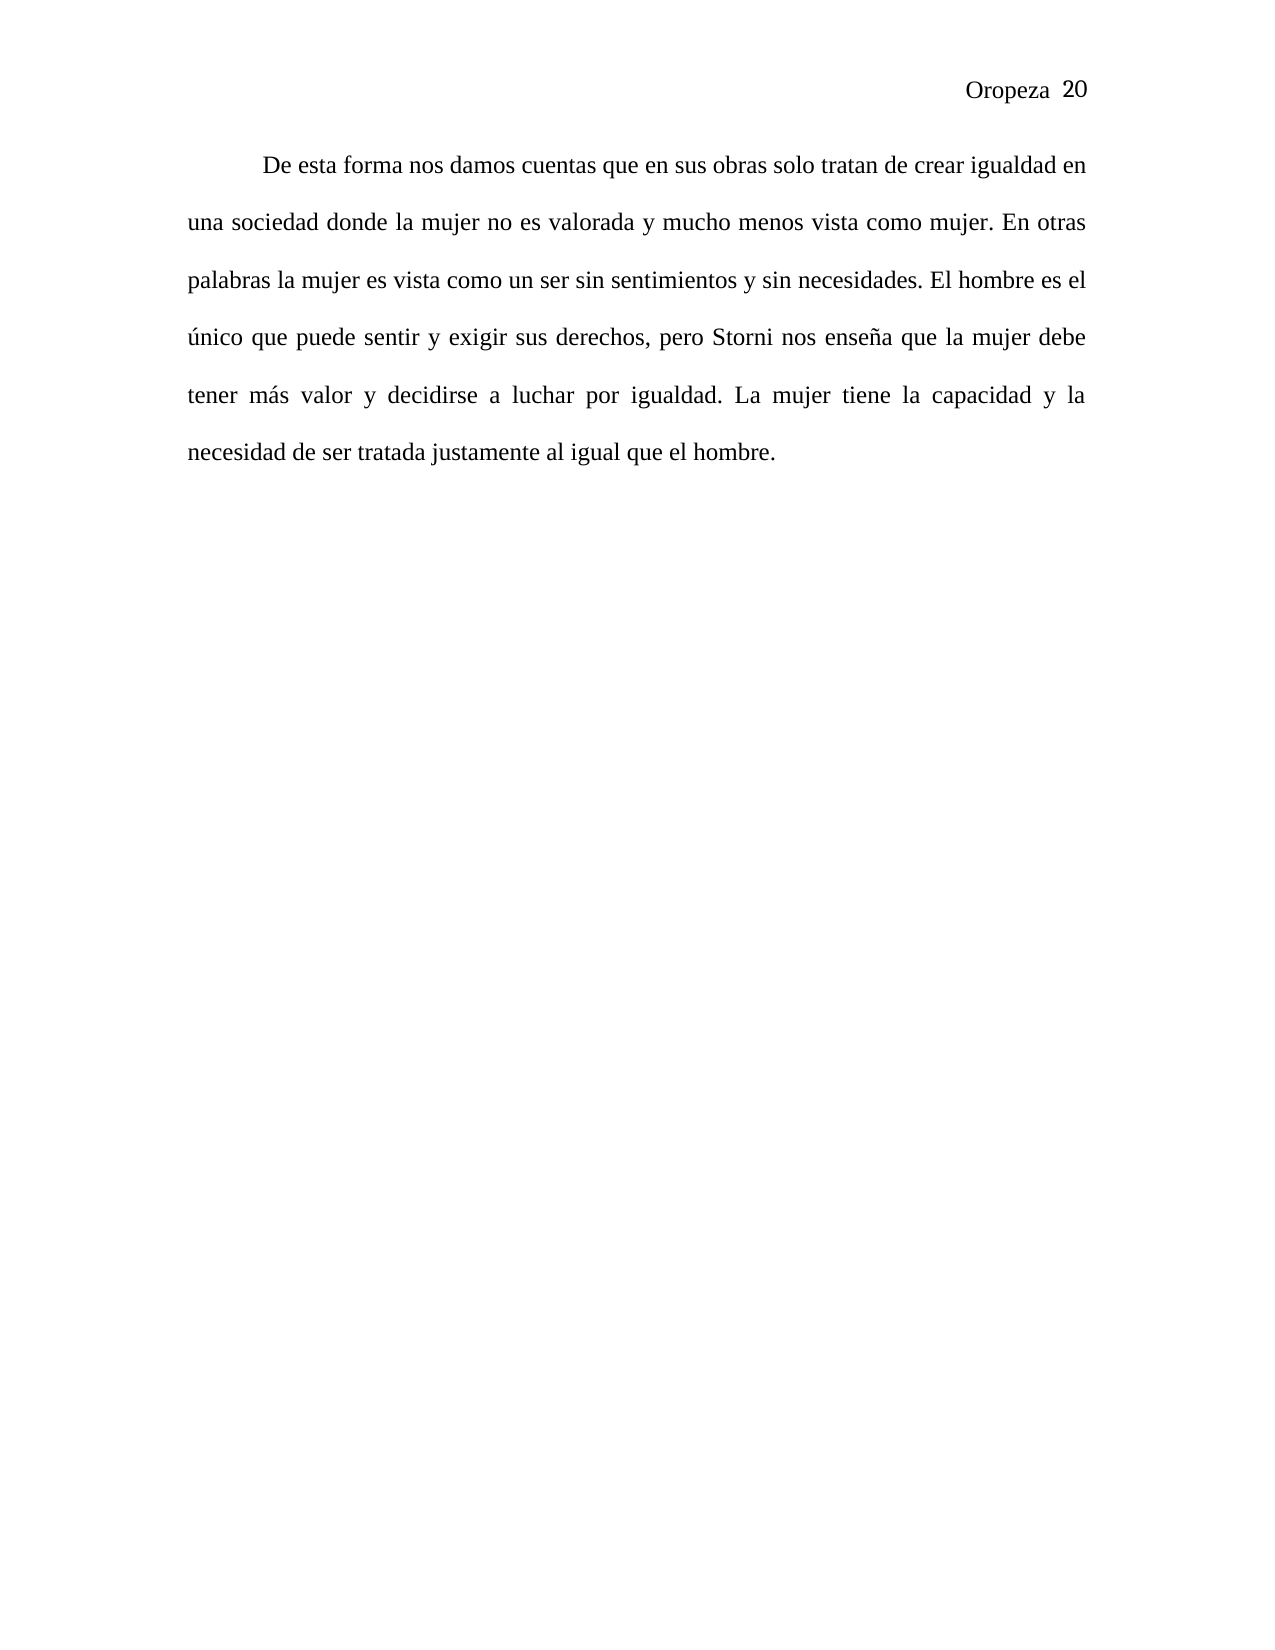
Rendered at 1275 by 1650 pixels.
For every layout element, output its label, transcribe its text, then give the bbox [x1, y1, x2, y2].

text De esta forma nos damos cuentas que en sus obras solo tratan de crear igualdad en una sociedad donde la mujer no es valorada y mucho menos vista como mujer. En otras palabras la mujer es vista como un ser sin sentimientos y sin necesidades. El hombre es el único que puede sentir y exigir sus derechos, pero Storni nos enseña que la mujer debe tener más valor y decidirse a luchar por igualdad. La mujer tiene la capacidad y la necesidad de ser tratada justamente al igual que el hombre. [187, 150, 1087, 466]
